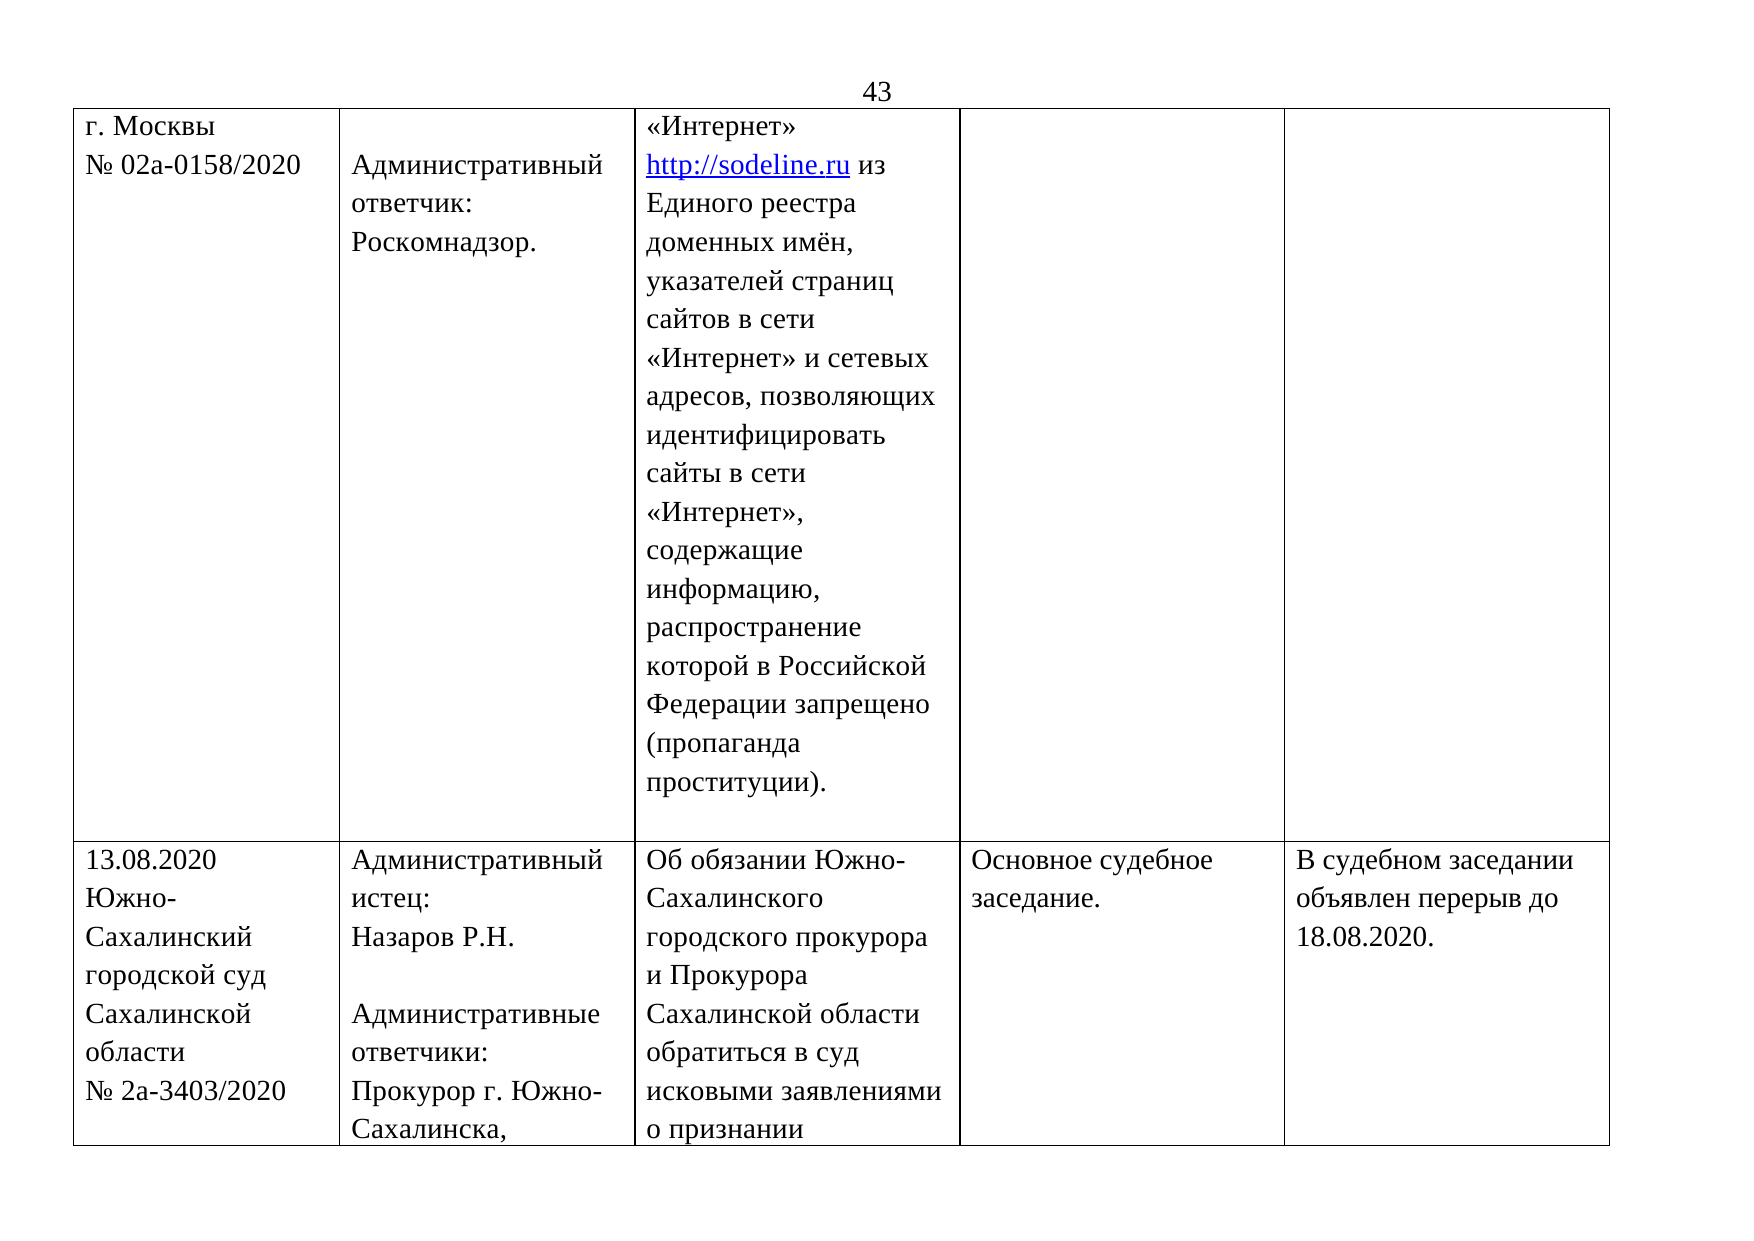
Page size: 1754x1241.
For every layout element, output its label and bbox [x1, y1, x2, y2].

table_cell [74, 109, 339, 841]
table_cell [340, 842, 634, 1145]
table_cell [1285, 842, 1609, 1145]
table_cell [961, 109, 1284, 841]
table_cell [74, 842, 339, 1145]
table_cell [636, 109, 959, 841]
table_cell [340, 109, 634, 841]
table_cell [636, 842, 959, 1145]
table_cell [961, 842, 1284, 1145]
table_cell [1285, 109, 1609, 841]
